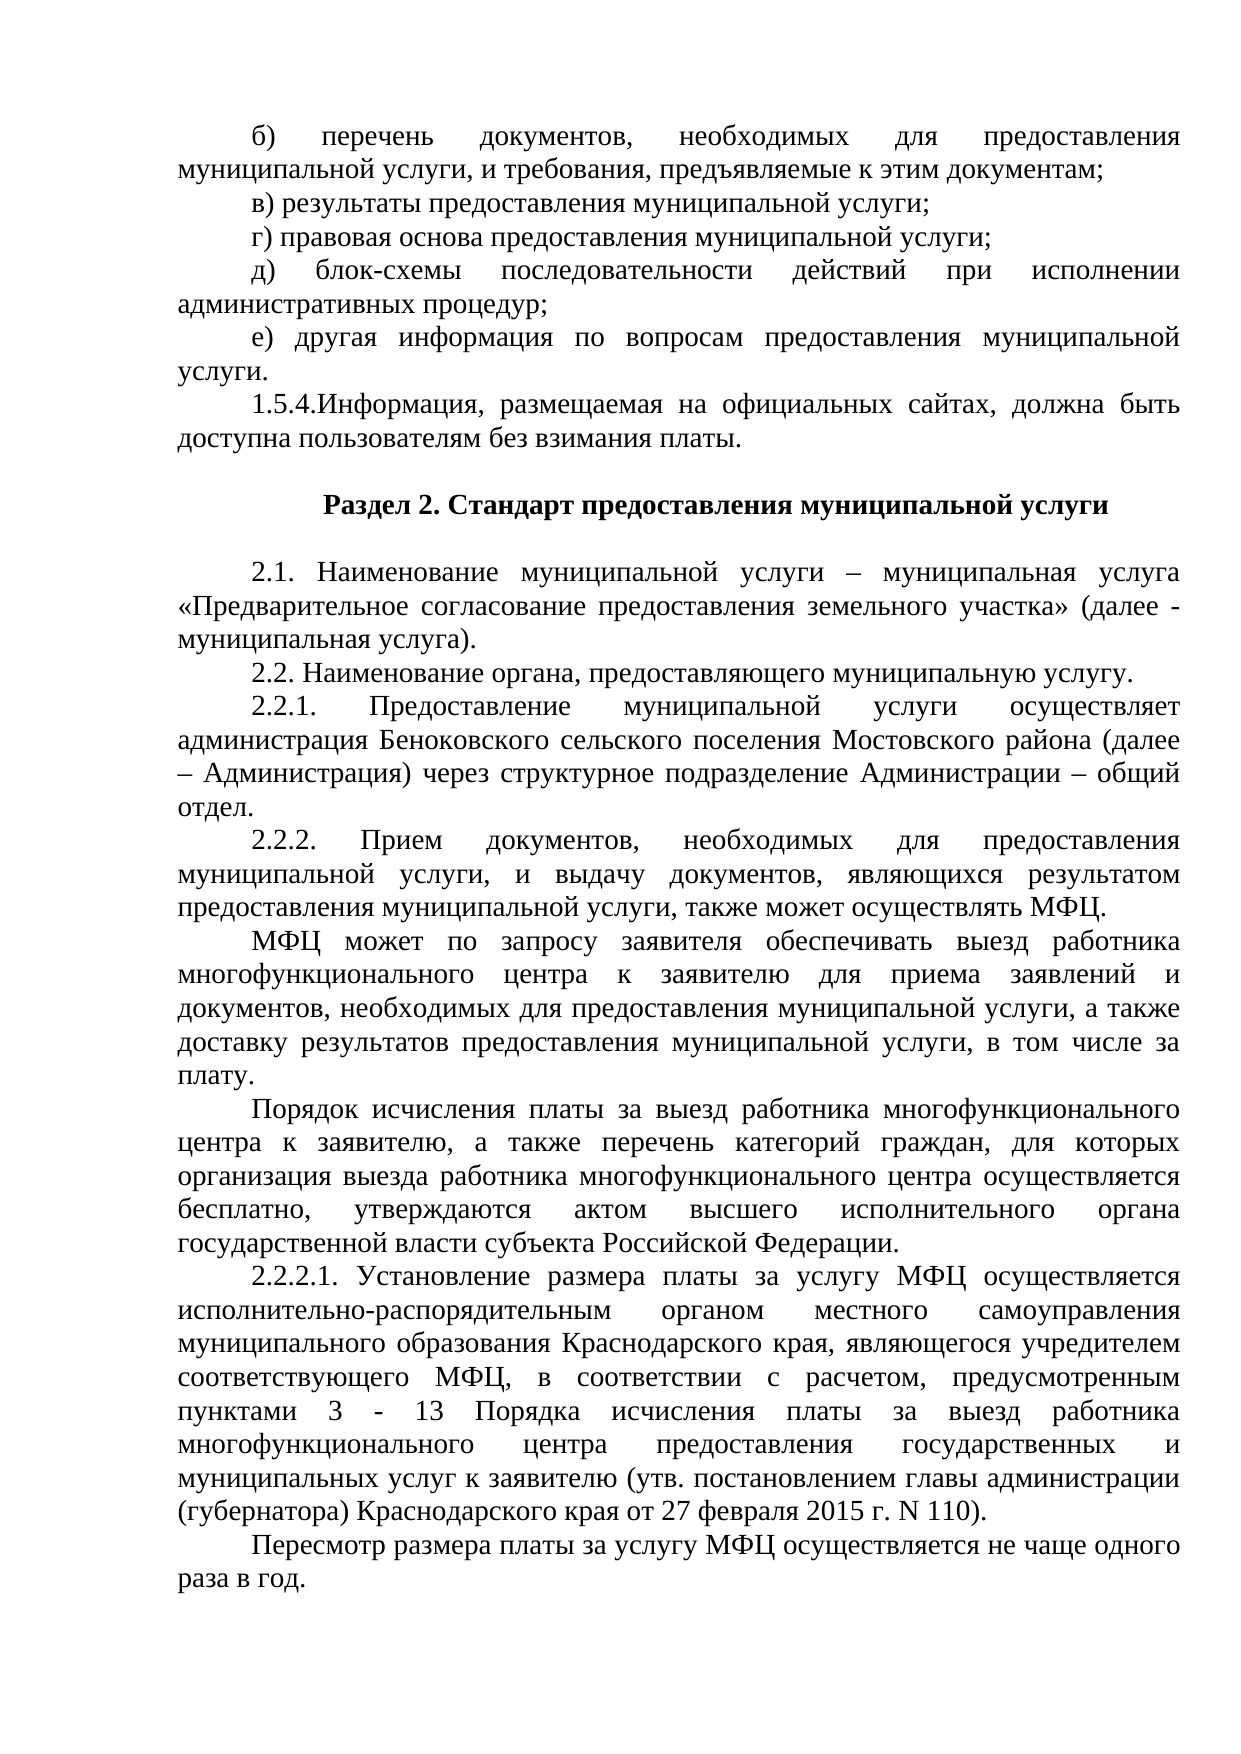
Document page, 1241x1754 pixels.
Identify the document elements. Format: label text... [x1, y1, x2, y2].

text д) блок-схемы последовательности действий при исполнении административных процедур; [177, 252, 1181, 319]
text б) перечень документов, необходимых для предоставления муниципальной услуги, и требования, предъявляемые к этим документам; [177, 118, 1181, 185]
text 2.2.2. Прием документов, необходимых для предоставления муниципальной услуги, и выдачу документов, являющихся результатом предоставления муниципальной услуги, также может осуществлять МФЦ. [177, 822, 1181, 923]
text Порядок исчисления платы за выезд работника многофункционального центра к заявителю, а также перечень категорий граждан, для которых организация выезда работника многофункционального центра осуществляется бесплатно, утверждаются актом высшего исполнительного органа государственной власти субъекта Российской Федерации. [177, 1091, 1181, 1258]
text в) результаты предоставления муниципальной услуги; [177, 185, 1181, 219]
text е) другая информация по вопросам предоставления муниципальной услуги. [177, 319, 1181, 386]
text 2.2.1. Предоставление муниципальной услуги осуществляет администрация Беноковского сельского поселения Мостовского района (далее – Администрация) через структурное подразделение Администрации – общий отдел. [177, 688, 1181, 822]
text МФЦ может по запросу заявителя обеспечивать выезд работника многофункционального центра к заявителю для приема заявлений и документов, необходимых для предоставления муниципальной услуги, а также доставку результатов предоставления муниципальной услуги, в том числе за плату. [177, 923, 1181, 1091]
text 2.2.2.1. Установление размера платы за услугу МФЦ осуществляется исполнительно-распорядительным органом местного самоуправления муниципального образования Краснодарского края, являющегося учредителем соответствующего МФЦ, в соответствии с расчетом, предусмотренным пунктами 3 - 13 Порядка исчисления платы за выезд работника многофункционального центра предоставления государственных и муниципальных услуг к заявителю (утв. постановлением главы администрации (губернатора) Краснодарского края от 27 февраля 2015 г. N 110). [177, 1258, 1181, 1527]
text 1.5.4.Информация, размещаемая на официальных сайтах, должна быть доступна пользователям без взимания платы. [177, 386, 1181, 453]
text Раздел 2. Стандарт предоставления муниципальной услуги [177, 487, 1181, 521]
text г) правовая основа предоставления муниципальной услуги; [177, 219, 1181, 252]
text 2.2. Наименование органа, предоставляющего муниципальную услугу. [177, 655, 1181, 688]
text Пересмотр размера платы за услугу МФЦ осуществляется не чаще одного раза в год. [177, 1527, 1181, 1594]
text 2.1. Наименование муниципальной услуги – муниципальная услуга «Предварительное согласование предоставления земельного участка» (далее - муниципальная услуга). [177, 554, 1181, 655]
